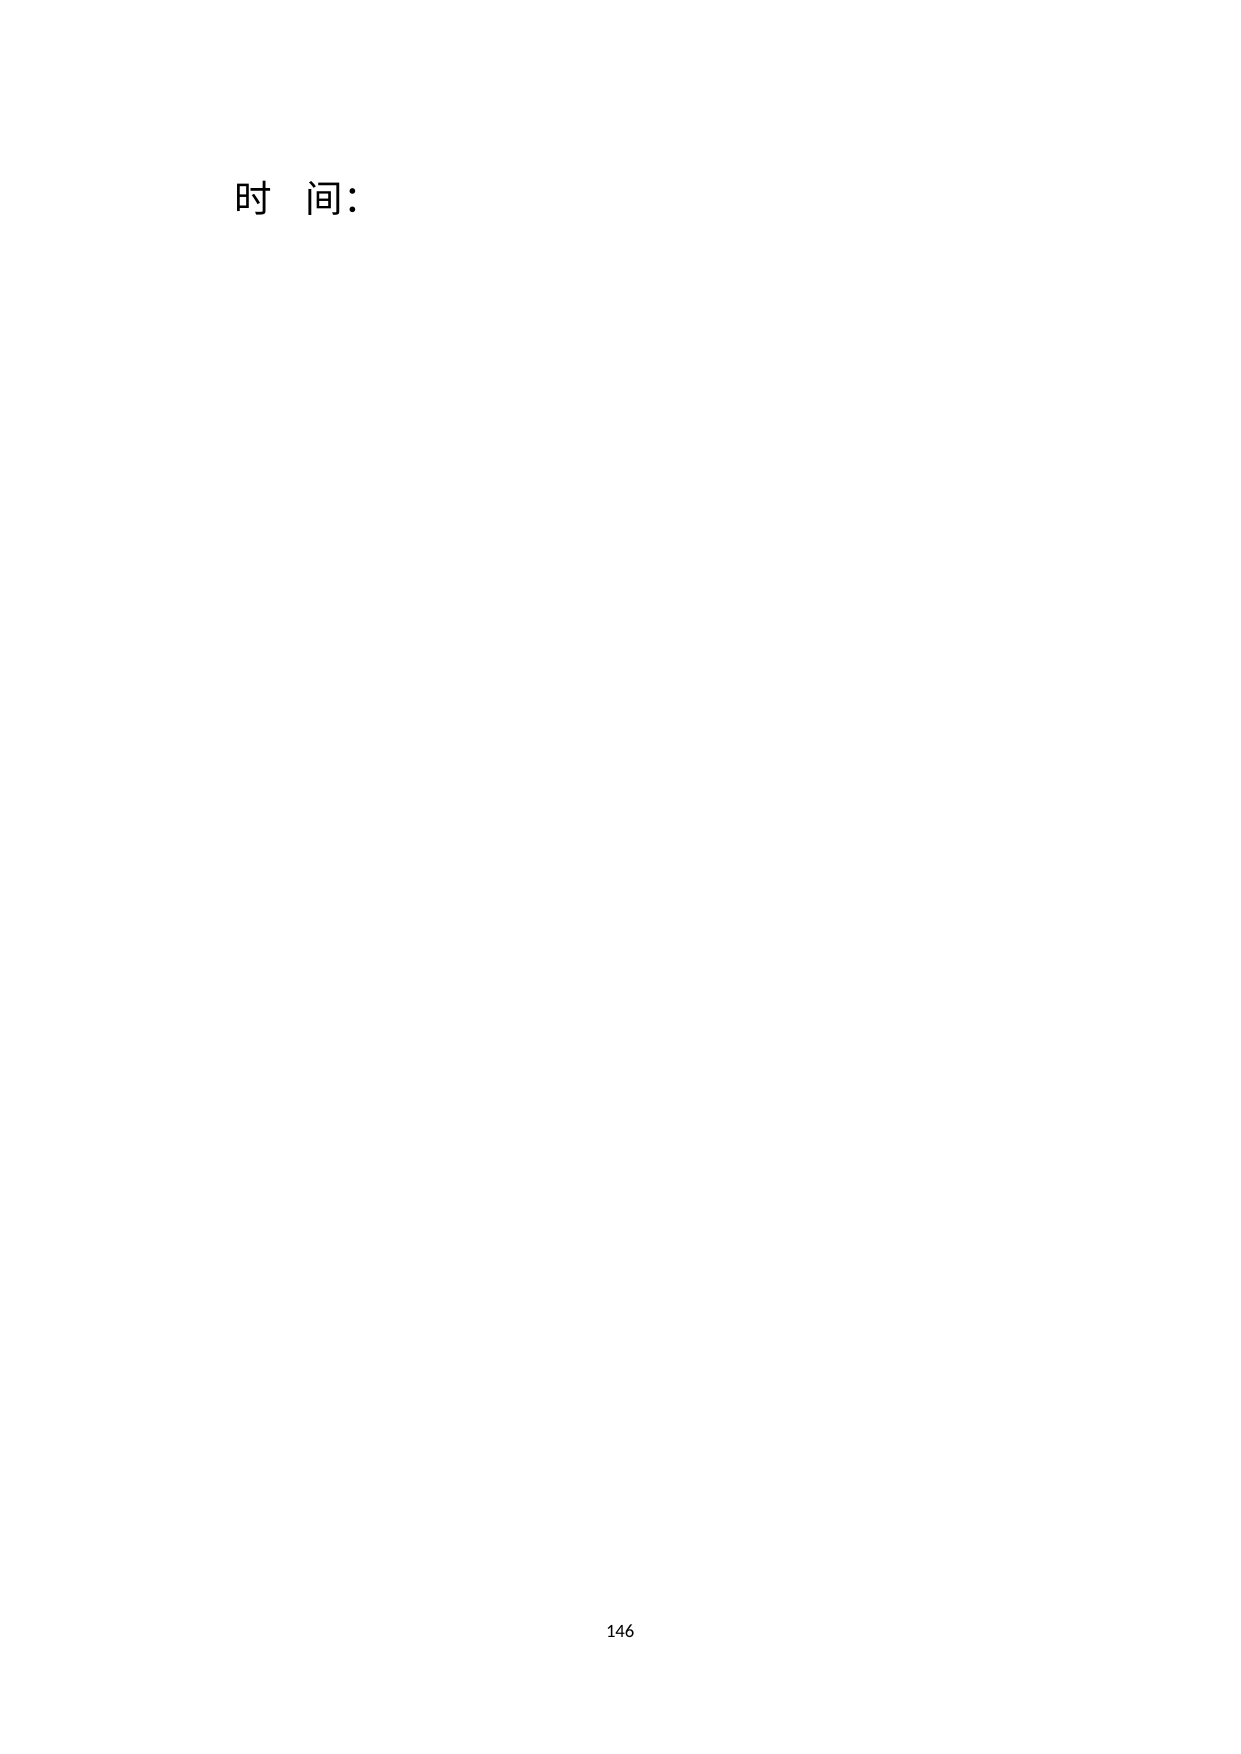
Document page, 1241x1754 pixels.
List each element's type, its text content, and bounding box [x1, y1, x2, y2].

text 时 间： [159, 162, 1025, 225]
